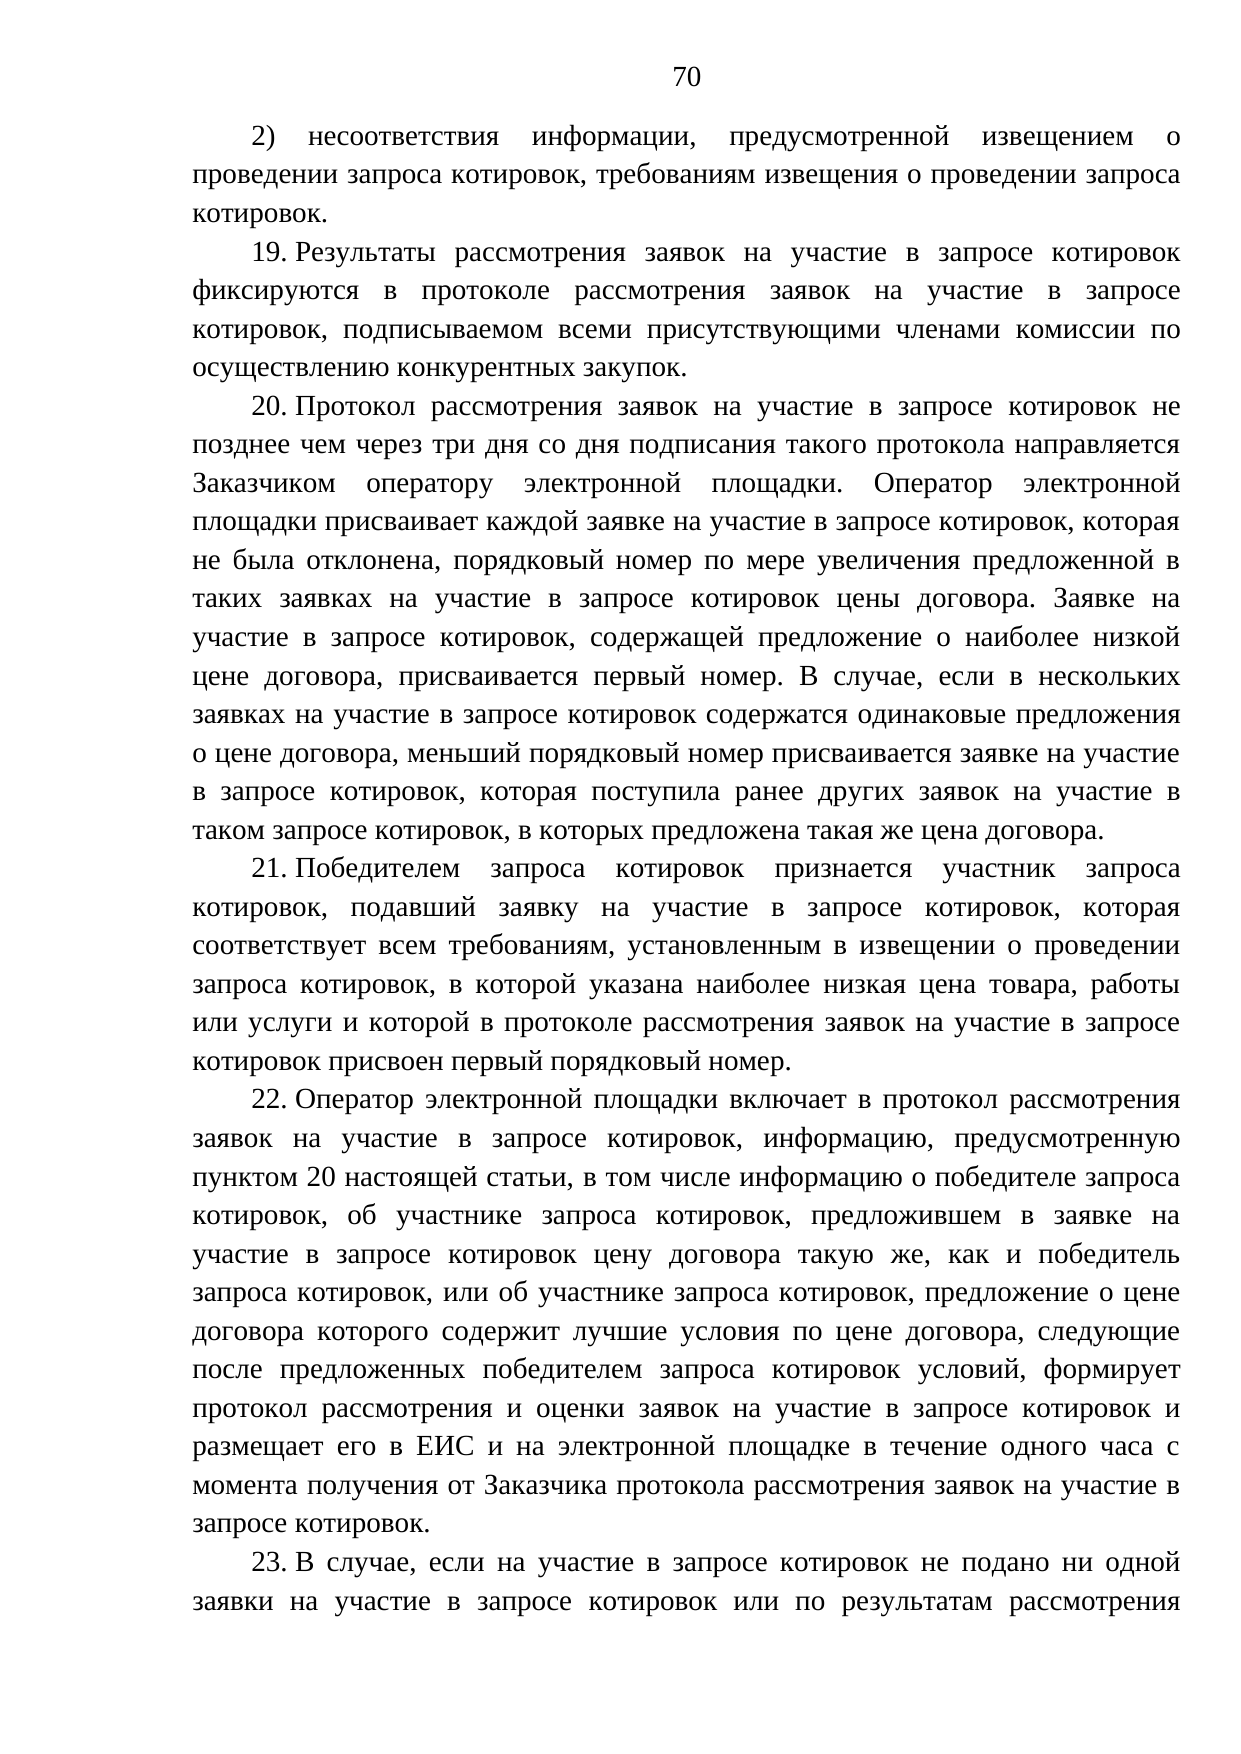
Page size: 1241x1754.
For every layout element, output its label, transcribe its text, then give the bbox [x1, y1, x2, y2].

text 21. Победителем запроса котировок признается участник запроса котировок, подавший заявку на участие в запросе котировок, которая соответствует всем требованиям, установленным в извещении о проведении запроса котировок, в которой указана наиболее низкая цена товара, работы или услуги и которой в протоколе рассмотрения заявок на участие в запросе котировок присвоен первый порядковый номер. [192, 850, 1181, 1077]
text 19. Результаты рассмотрения заявок на участие в запросе котировок фиксируются в протоколе рассмотрения заявок на участие в запросе котировок, подписываемом всеми присутствующими членами комиссии по осуществлению конкурентных закупок. [192, 234, 1181, 383]
text 22. Оператор электронной площадки включает в протокол рассмотрения заявок на участие в запросе котировок, информацию, предусмотренную пунктом 20 настоящей статьи, в том числе информацию о победителе запроса котировок, об участнике запроса котировок, предложившем в заявке на участие в запросе котировок цену договора такую же, как и победитель запроса котировок, или об участнике запроса котировок, предложение о цене договора которого содержит лучшие условия по цене договора, следующие после предложенных победителем запроса котировок условий, формирует протокол рассмотрения и оценки заявок на участие в запросе котировок и размещает его в ЕИС и на электронной площадке в течение одного часа с момента получения от Заказчика протокола рассмотрения заявок на участие в запросе котировок. [192, 1082, 1181, 1539]
text 20. Протокол рассмотрения заявок на участие в запросе котировок не позднее чем через три дня со дня подписания такого протокола направляется Заказчиком оператору электронной площадки. Оператор электронной площадки присваивает каждой заявке на участие в запросе котировок, которая не была отклонена, порядковый номер по мере увеличения предложенной в таких заявках на участие в запросе котировок цены договора. Заявке на участие в запросе котировок, содержащей предложение о наиболее низкой цене договора, присваивается первый номер. В случае, если в нескольких заявках на участие в запросе котировок содержатся одинаковые предложения о цене договора, меньший порядковый номер присваивается заявке на участие в запросе котировок, которая поступила ранее других заявок на участие в таком запросе котировок, в которых предложена такая же цена договора. [192, 388, 1181, 845]
text 2) несоответствия информации, предусмотренной извещением о проведении запроса котировок, требованиям извещения о проведении запроса котировок. [192, 118, 1181, 229]
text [192, 1544, 1181, 1616]
